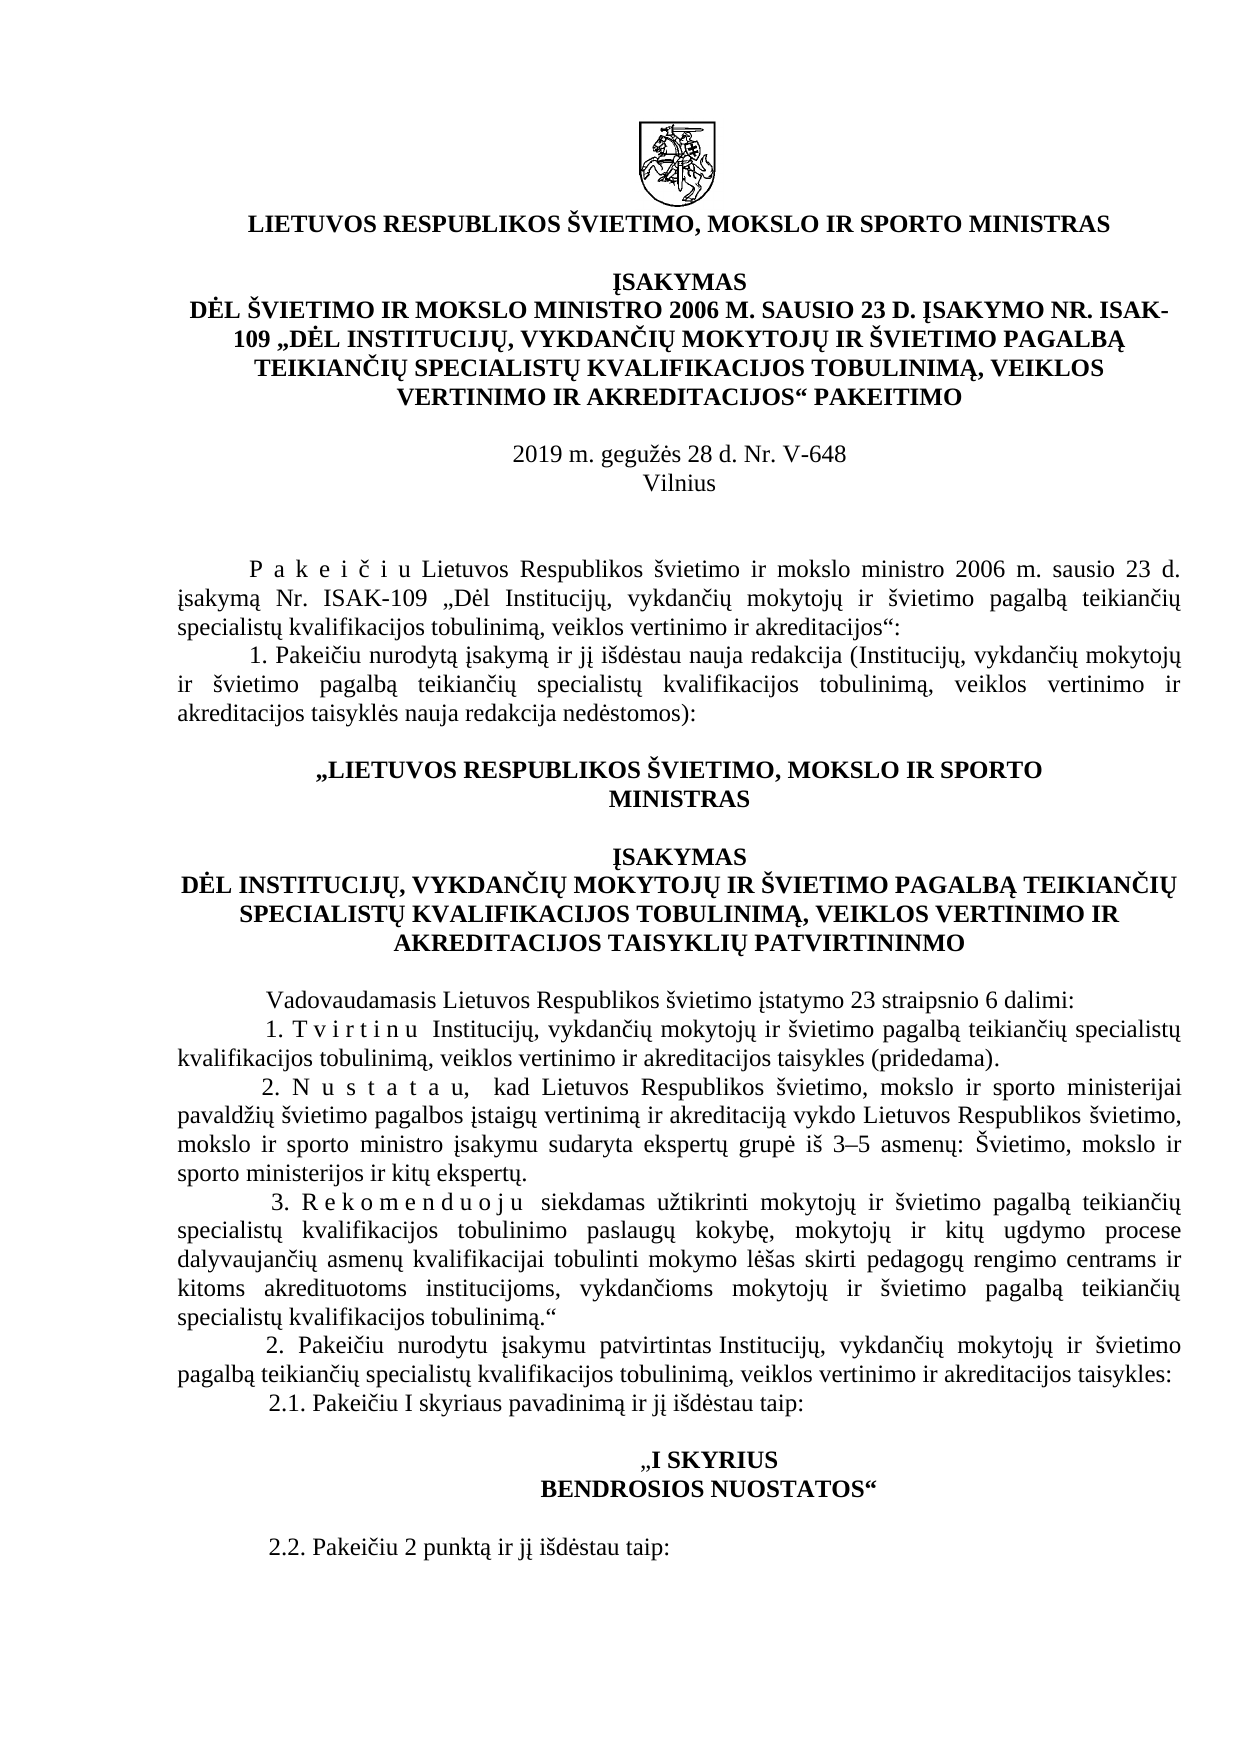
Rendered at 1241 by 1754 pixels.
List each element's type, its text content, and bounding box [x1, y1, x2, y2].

text MINISTRAS [177, 784, 1182, 813]
text P a k e i č i u Lietuvos Respublikos švietimo ir mokslo ministro 2006 m. sausio 23 d. įsakymą Nr. ISAK-109 „Dėl Institucijų, vykdančių mokytojų ir švietimo pagalbą teikiančių specialistų kvalifikacijos tobulinimą, veiklos vertinimo ir akreditacijos“: [177, 554, 1182, 640]
text 2. Pakeičiu nurodytu įsakymu patvirtintas Institucijų, vykdančių mokytojų ir švietimo pagalbą teikiančių specialistų kvalifikacijos tobulinimą, veiklos vertinimo ir akreditacijos taisykles: [177, 1330, 1182, 1388]
text 2.1. Pakeičiu I skyriaus pavadinimą ir jį išdėstau taip: [177, 1388, 1182, 1417]
picture [634, 118, 724, 210]
text 3. Rekomenduoju siekdamas užtikrinti mokytojų ir švietimo pagalbą teikiančių specialistų kvalifikacijos tobulinimo paslaugų kokybę, mokytojų ir kitų ugdymo procese dalyvaujančių asmenų kvalifikacijai tobulinti mokymo lėšas skirti pedagogų rengimo centrams ir kitoms akredituotoms institucijoms, vykdančioms mokytojų ir švietimo pagalbą teikiančių specialistų kvalifikacijos tobulinimą.“ [177, 1187, 1182, 1330]
text 1. Pakeičiu nurodytą įsakymą ir jį išdėstau nauja redakcija (Institucijų, vykdančių mokytojų ir švietimo pagalbą teikiančių specialistų kvalifikacijos tobulinimą, veiklos vertinimo ir akreditacijos taisyklės nauja redakcija nedėstomos): [177, 640, 1182, 727]
text ĮSAKYMAS [177, 267, 1182, 295]
text „I SKYRIUS [177, 1445, 1182, 1474]
text 2.2. Pakeičiu 2 punktą ir jį išdėstau taip: [177, 1532, 1182, 1560]
text Vadovaudamasis Lietuvos Respublikos švietimo įstatymo 23 straipsnio 6 dalimi: [177, 985, 1182, 1014]
text 1. Tvirtinu Institucijų, vykdančių mokytojų ir švietimo pagalbą teikiančių specialistų kvalifikacijos tobulinimą, veiklos vertinimo ir akreditacijos taisykles (pridedama). [177, 1014, 1182, 1072]
text 2. N u s t a t a u, kad Lietuvos Respublikos švietimo, mokslo ir sporto ministerijai pavaldžių švietimo pagalbos įstaigų vertinimą ir akreditaciją vykdo Lietuvos Respublikos švietimo, mokslo ir sporto ministro įsakymu sudaryta ekspertų grupė iš 3–5 asmenų: Švietimo, mokslo ir sporto ministerijos ir kitų ekspertų. [177, 1072, 1182, 1187]
text LIETUVOS RESPUBLIKOS ŠVIETIMO, MOKSLO IR SPORTO MINISTRAS [177, 209, 1182, 238]
text DĖL INSTITUCIJŲ, VYKDANČIŲ MOKYTOJŲ IR ŠVIETIMO PAGALBĄ TEIKIANČIŲ SPECIALISTŲ KVALIFIKACIJOS TOBULINIMĄ, VEIKLOS VERTINIMO IR AKREDITACIJOS TAISYKLIŲ PATVIRTININMO [177, 870, 1182, 957]
text BENDROSIOS NUOSTATOS“ [177, 1474, 1182, 1503]
text ĮSAKYMAS [177, 842, 1182, 870]
text 2019 m. gegužės 28 d. Nr. V-648 [177, 439, 1182, 468]
text DĖL ŠVIETIMO IR MOKSLO MINISTRO 2006 M. SAUSIO 23 D. ĮSAKYMO NR. ISAK-109 „DĖL INSTITUCIJŲ, VYKDANČIŲ MOKYTOJŲ IR ŠVIETIMO PAGALBĄ TEIKIANČIŲ SPECIALISTŲ KVALIFIKACIJOS TOBULINIMĄ, VEIKLOS VERTINIMO IR AKREDITACIJOS“ PAKEITIMO [177, 295, 1182, 410]
text „LIETUVOS RESPUBLIKOS ŠVIETIMO, MOKSLO IR SPORTO [177, 755, 1182, 784]
